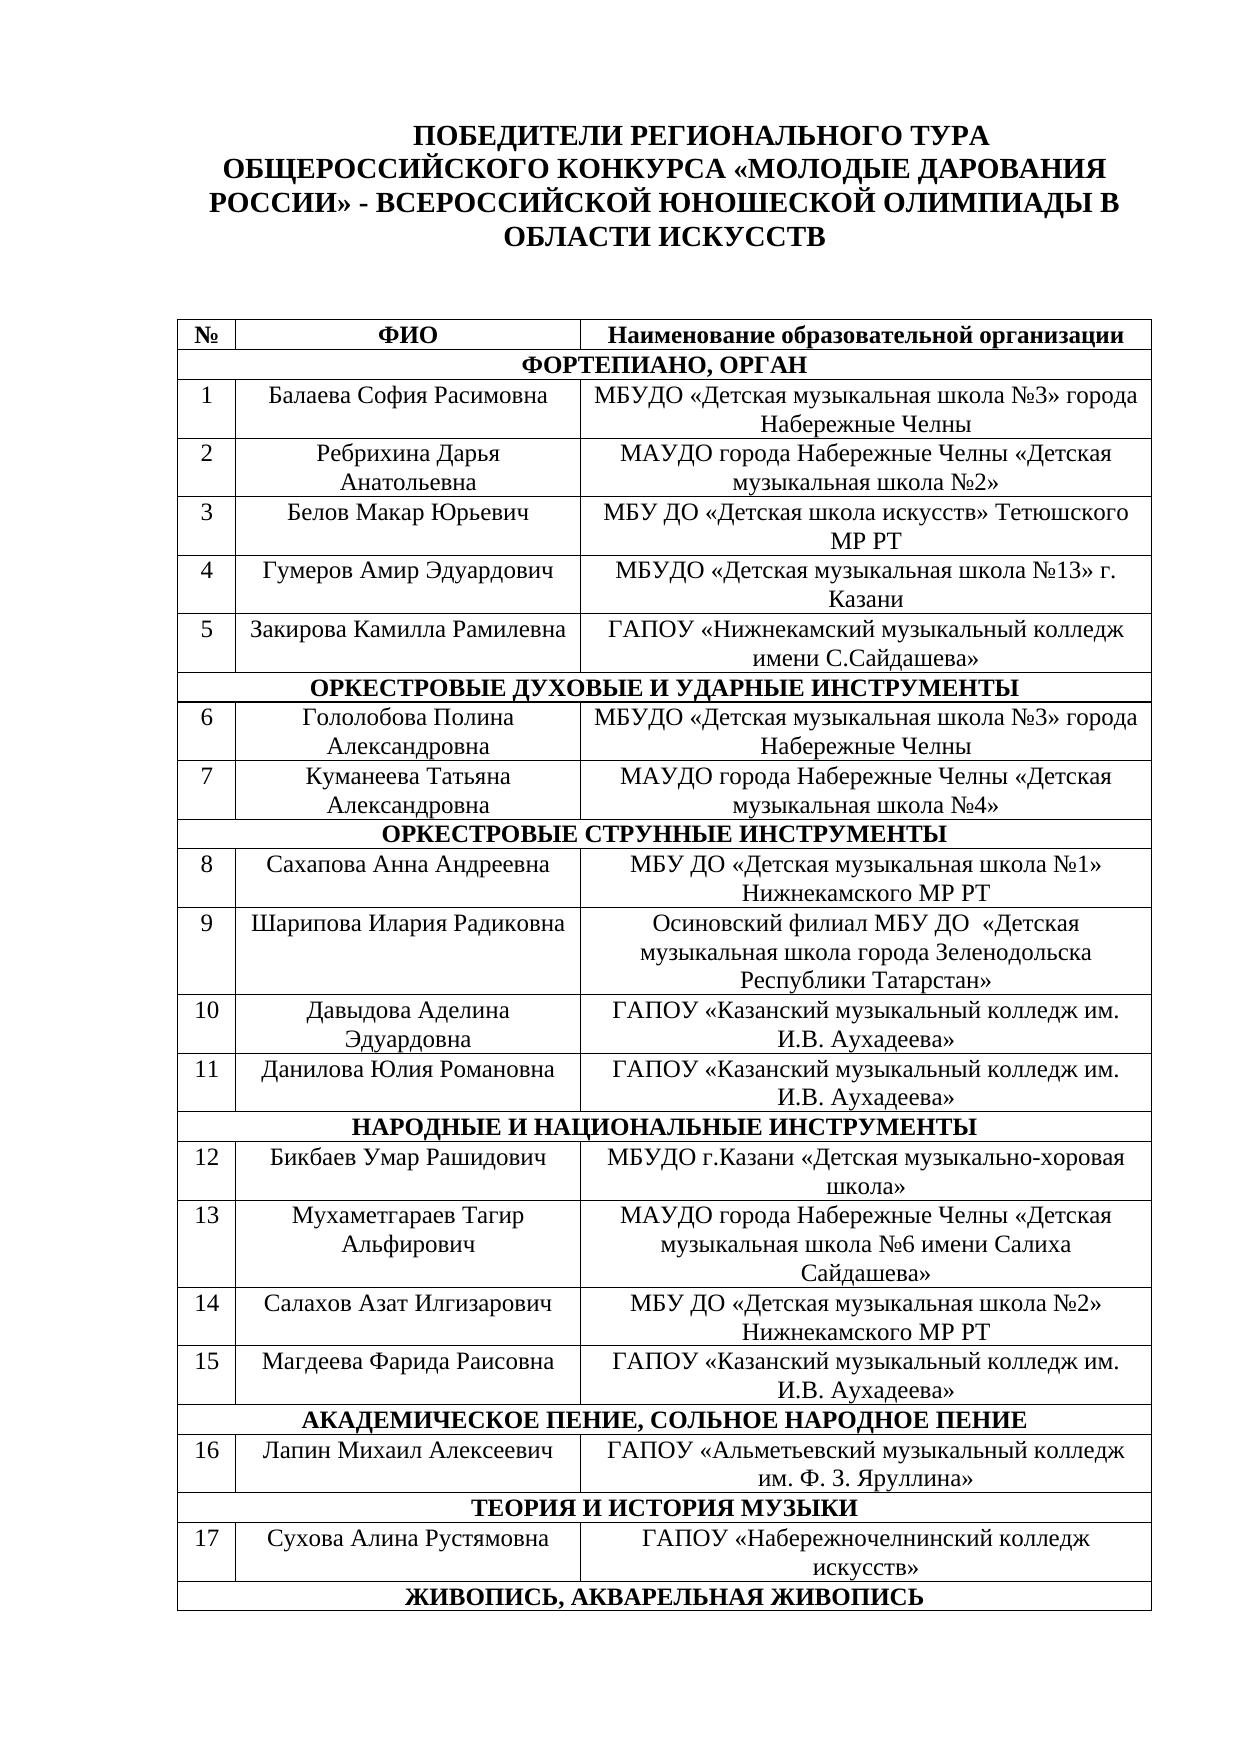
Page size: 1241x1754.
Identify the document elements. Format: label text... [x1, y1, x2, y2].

table_cell 11 [178, 1054, 235, 1111]
table_cell МБУДО г.Казани «Детская музыкально-хоровая школа» [581, 1142, 1151, 1199]
table_cell ФОРТЕПИАНО, ОРГАН [178, 350, 1151, 379]
table_header № [178, 320, 235, 349]
table_cell 14 [178, 1288, 235, 1345]
text ПОБЕДИТЕЛИ РЕГИОНАЛЬНОГО ТУРА ОБЩЕРОССИЙСКОГО КОНКУРСА «МОЛОДЫЕ ДАРОВАНИЯ РОССИИ» - ВСЕРОССИЙСКОЙ ЮНОШЕСКОЙ ОЛИМПИАДЫ В ОБЛАСТИ ИСКУССТВ [177, 118, 1152, 252]
table_cell Данилова Юлия Романовна [236, 1054, 580, 1111]
table_cell Осиновский филиал МБУ ДО «Детская музыкальная школа города Зеленодольска Республики Татарстан» [581, 908, 1151, 994]
table_cell Белов Макар Юрьевич [236, 497, 580, 554]
table_cell Балаева София Расимовна [236, 380, 580, 437]
table_cell Магдеева Фарида Раисовна [236, 1346, 580, 1404]
table_cell 5 [178, 614, 235, 672]
table_cell ГАПОУ «Казанский музыкальный колледж им. И.В. Аухадеева» [581, 1346, 1151, 1404]
table_cell ГАПОУ «Альметьевский музыкальный колледж им. Ф. З. Яруллина» [581, 1435, 1151, 1492]
table_cell Бикбаев Умар Рашидович [236, 1142, 580, 1199]
table_cell Куманеева Татьяна Александровна [236, 761, 580, 818]
table_cell 2 [178, 439, 235, 496]
table_cell ГАПОУ «Казанский музыкальный колледж им. И.В. Аухадеева» [581, 1054, 1151, 1111]
table_cell ГАПОУ «Набережночелнинский колледж искусств» [581, 1523, 1151, 1581]
table_cell 3 [178, 497, 235, 554]
table_cell МБУДО «Детская музыкальная школа №3» города Набережные Челны [581, 703, 1151, 760]
table_cell Гумеров Амир Эдуардович [236, 556, 580, 613]
table_cell Шарипова Илария Радиковна [236, 908, 580, 994]
table_cell Лапин Михаил Алексеевич [236, 1435, 580, 1492]
table_cell МАУДО города Набережные Челны «Детская музыкальная школа №4» [581, 761, 1151, 818]
table_cell АКАДЕМИЧЕСКОЕ ПЕНИЕ, СОЛЬНОЕ НАРОДНОЕ ПЕНИЕ [178, 1405, 1151, 1434]
table_cell 6 [178, 703, 235, 760]
table_cell ОРКЕСТРОВЫЕ СТРУННЫЕ ИНСТРУМЕНТЫ [178, 820, 1151, 848]
table_cell Давыдова Аделина Эдуардовна [236, 995, 580, 1053]
table_cell Мухаметгараев Тагир Альфирович [236, 1201, 580, 1287]
table_cell 4 [178, 556, 235, 613]
table_cell Сухова Алина Рустямовна [236, 1523, 580, 1581]
table_cell 7 [178, 761, 235, 818]
table_cell Ребрихина Дарья Анатольевна [236, 439, 580, 496]
table_cell ОРКЕСТРОВЫЕ ДУХОВЫЕ И УДАРНЫЕ ИНСТРУМЕНТЫ [178, 673, 1151, 701]
table_cell 16 [178, 1435, 235, 1492]
table_cell Закирова Камилла Рамилевна [236, 614, 580, 672]
table_cell МБУ ДО «Детская музыкальная школа №1» Нижнекамского МР РТ [581, 849, 1151, 907]
table_cell 10 [178, 995, 235, 1053]
table_cell 15 [178, 1346, 235, 1404]
table_cell ЖИВОПИСЬ, АКВАРЕЛЬНАЯ ЖИВОПИСЬ [178, 1582, 1151, 1610]
table_cell МБУ ДО «Детская музыкальная школа №2» Нижнекамского МР РТ [581, 1288, 1151, 1345]
table_cell 8 [178, 849, 235, 907]
table_cell Гололобова Полина Александровна [236, 703, 580, 760]
table_cell 9 [178, 908, 235, 994]
table_header ФИО [236, 320, 580, 349]
table_cell Салахов Азат Илгизарович [236, 1288, 580, 1345]
table_cell ГАПОУ «Нижнекамский музыкальный колледж имени С.Сайдашева» [581, 614, 1151, 672]
table_cell МБУДО «Детская музыкальная школа №13» г. Казани [581, 556, 1151, 613]
table_header Наименование образовательной организации [581, 320, 1151, 349]
table_cell МБУ ДО «Детская школа искусств» Тетюшского МР РТ [581, 497, 1151, 554]
table_cell НАРОДНЫЕ И НАЦИОНАЛЬНЫЕ ИНСТРУМЕНТЫ [178, 1112, 1151, 1141]
table_cell ГАПОУ «Казанский музыкальный колледж им. И.В. Аухадеева» [581, 995, 1151, 1053]
table_cell ТЕОРИЯ И ИСТОРИЯ МУЗЫКИ [178, 1493, 1151, 1522]
table_cell 13 [178, 1201, 235, 1287]
table_cell Сахапова Анна Андреевна [236, 849, 580, 907]
table_cell МАУДО города Набережные Челны «Детская музыкальная школа №6 имени Салиха Сайдашева» [581, 1201, 1151, 1287]
table_cell МАУДО города Набережные Челны «Детская музыкальная школа №2» [581, 439, 1151, 496]
table_cell 12 [178, 1142, 235, 1199]
table_cell МБУДО «Детская музыкальная школа №3» города Набережные Челны [581, 380, 1151, 437]
table_cell 1 [178, 380, 235, 437]
table_cell 17 [178, 1523, 235, 1581]
